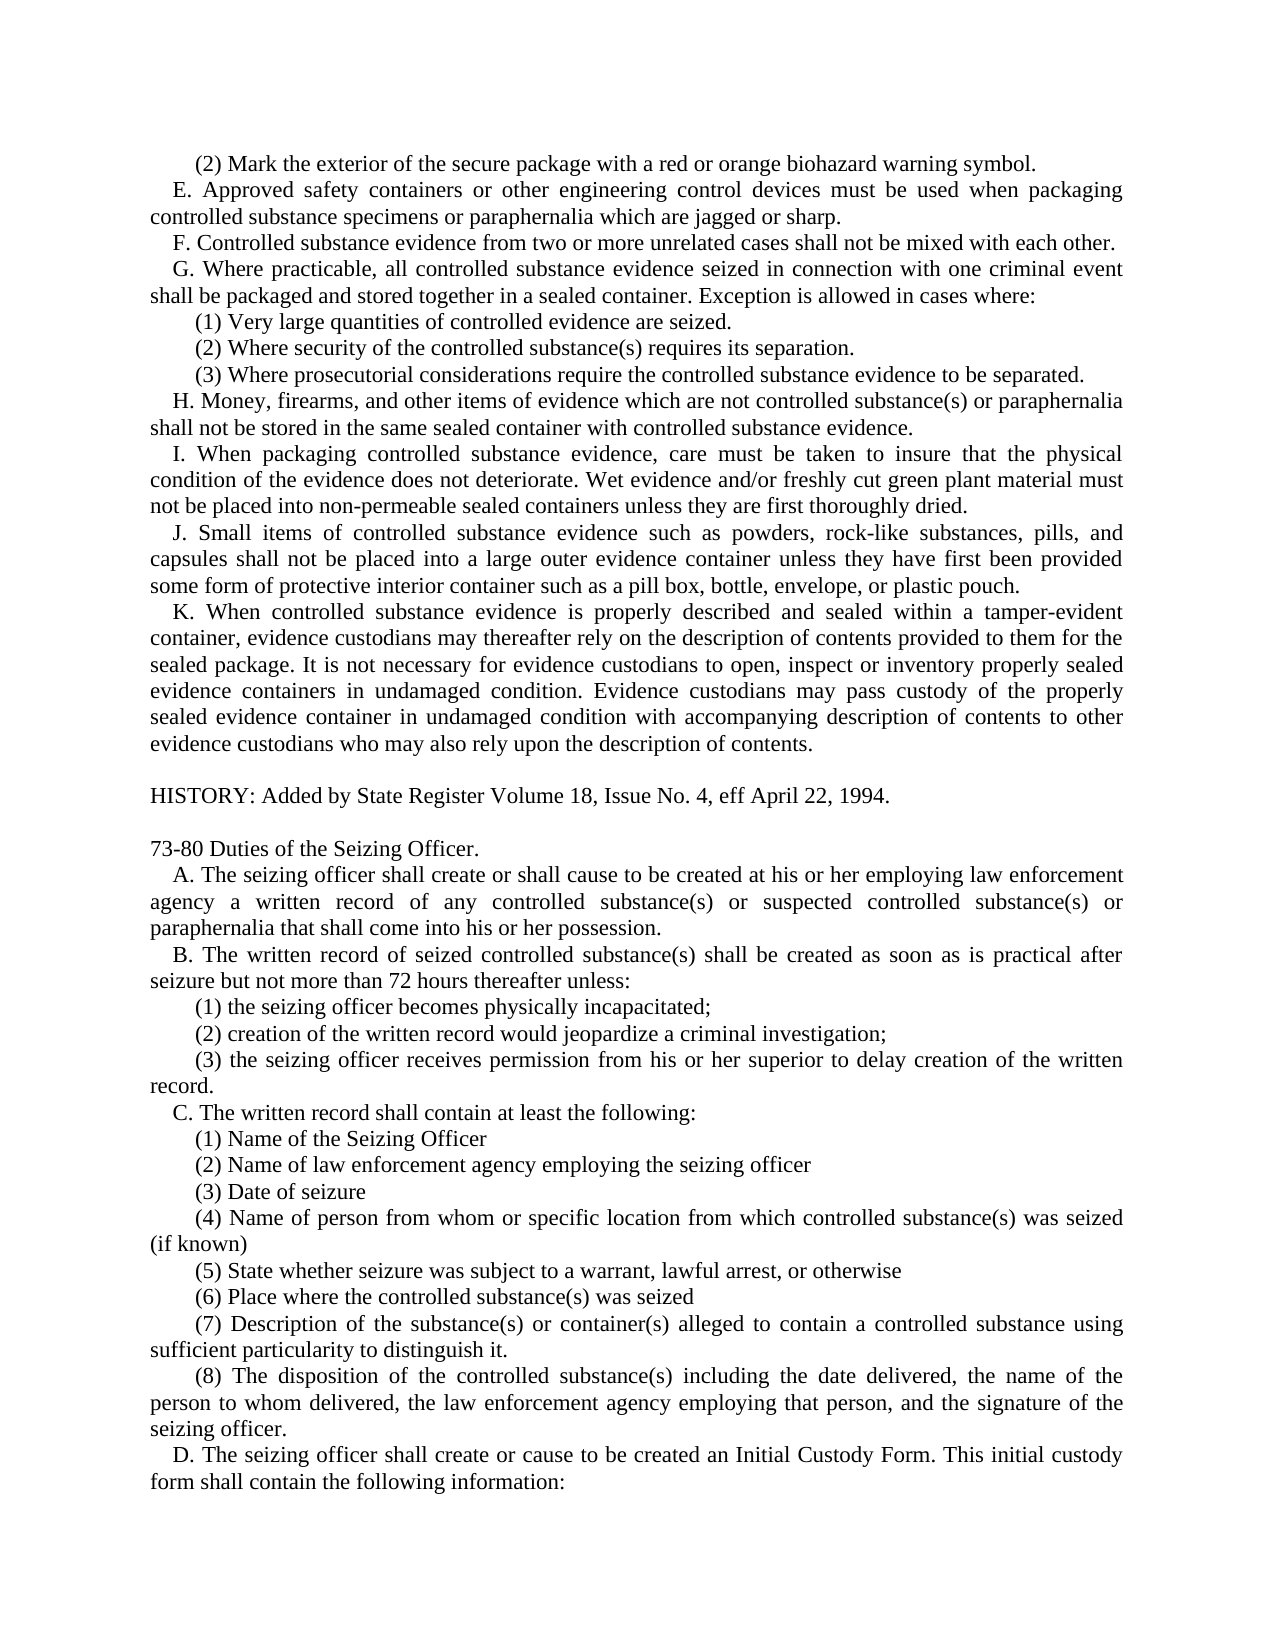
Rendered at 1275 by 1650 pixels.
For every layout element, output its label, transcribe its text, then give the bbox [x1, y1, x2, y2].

text D. The seizing officer shall create or cause to be created an Initial Custody Form. This initial custody form shall contain the following information: [150, 1441, 1125, 1494]
text (7) Description of the substance(s) or container(s) alleged to contain a controlled substance using sufficient particularity to distinguish it. [150, 1309, 1125, 1362]
text C. The written record shall contain at least the following: [150, 1099, 1125, 1125]
text J. Small items of controlled substance evidence such as powders, rock-like substances, pills, and capsules shall not be placed into a large outer evidence container unless they have first been provided some form of protective interior container such as a pill box, bottle, envelope, or plastic pouch. [150, 519, 1125, 598]
text E. Approved safety containers or other engineering control devices must be used when packaging controlled substance specimens or paraphernalia which are jagged or sharp. [150, 176, 1125, 229]
text (1) Very large quantities of controlled evidence are seized. [150, 308, 1125, 334]
text (2) Name of law enforcement agency employing the seizing officer [150, 1151, 1125, 1178]
text HISTORY: Added by State Register Volume 18, Issue No. 4, eff April 22, 1994. [150, 782, 1125, 809]
text 73-80 Duties of the Seizing Officer. [150, 835, 1125, 862]
text A. The seizing officer shall create or shall cause to be created at his or her employing law enforcement agency a written record of any controlled substance(s) or suspected controlled substance(s) or paraphernalia that shall come into his or her possession. [150, 862, 1125, 941]
text (4) Name of person from whom or specific location from which controlled substance(s) was seized (if known) [150, 1204, 1125, 1257]
text (2) Where security of the controlled substance(s) requires its separation. [150, 334, 1125, 361]
text (2) creation of the written record would jeopardize a criminal investigation; [150, 1020, 1125, 1046]
text (1) Name of the Seizing Officer [150, 1125, 1125, 1151]
text K. When controlled substance evidence is properly described and sealed within a tamper-evident container, evidence custodians may thereafter rely on the description of contents provided to them for the sealed package. It is not necessary for evidence custodians to open, inspect or inventory properly sealed evidence containers in undamaged condition. Evidence custodians may pass custody of the properly sealed evidence container in undamaged condition with accompanying description of contents to other evidence custodians who may also rely upon the description of contents. [150, 598, 1125, 756]
text (8) The disposition of the controlled substance(s) including the date delivered, the name of the person to whom delivered, the law enforcement agency employing that person, and the signature of the seizing officer. [150, 1362, 1125, 1441]
text B. The written record of seized controlled substance(s) shall be created as soon as is practical after seizure but not more than 72 hours thereafter unless: [150, 941, 1125, 993]
text F. Controlled substance evidence from two or more unrelated cases shall not be mixed with each other. [150, 229, 1125, 255]
text (2) Mark the exterior of the secure package with a red or orange biohazard warning symbol. [150, 150, 1125, 176]
text (3) Where prosecutorial considerations require the controlled substance evidence to be separated. [150, 361, 1125, 387]
text I. When packaging controlled substance evidence, care must be taken to insure that the physical condition of the evidence does not deteriorate. Wet evidence and/or freshly cut green plant material must not be placed into non-permeable sealed containers unless they are first thoroughly dried. [150, 440, 1125, 519]
text (3) Date of seizure [150, 1178, 1125, 1204]
text H. Money, firearms, and other items of evidence which are not controlled substance(s) or paraphernalia shall not be stored in the same sealed container with controlled substance evidence. [150, 387, 1125, 440]
text (3) the seizing officer receives permission from his or her superior to delay creation of the written record. [150, 1046, 1125, 1099]
text (6) Place where the controlled substance(s) was seized [150, 1283, 1125, 1309]
text G. Where practicable, all controlled substance evidence seized in connection with one criminal event shall be packaged and stored together in a sealed container. Exception is allowed in cases where: [150, 255, 1125, 308]
text (5) State whether seizure was subject to a warrant, lawful arrest, or otherwise [150, 1257, 1125, 1283]
text (1) the seizing officer becomes physically incapacitated; [150, 993, 1125, 1020]
